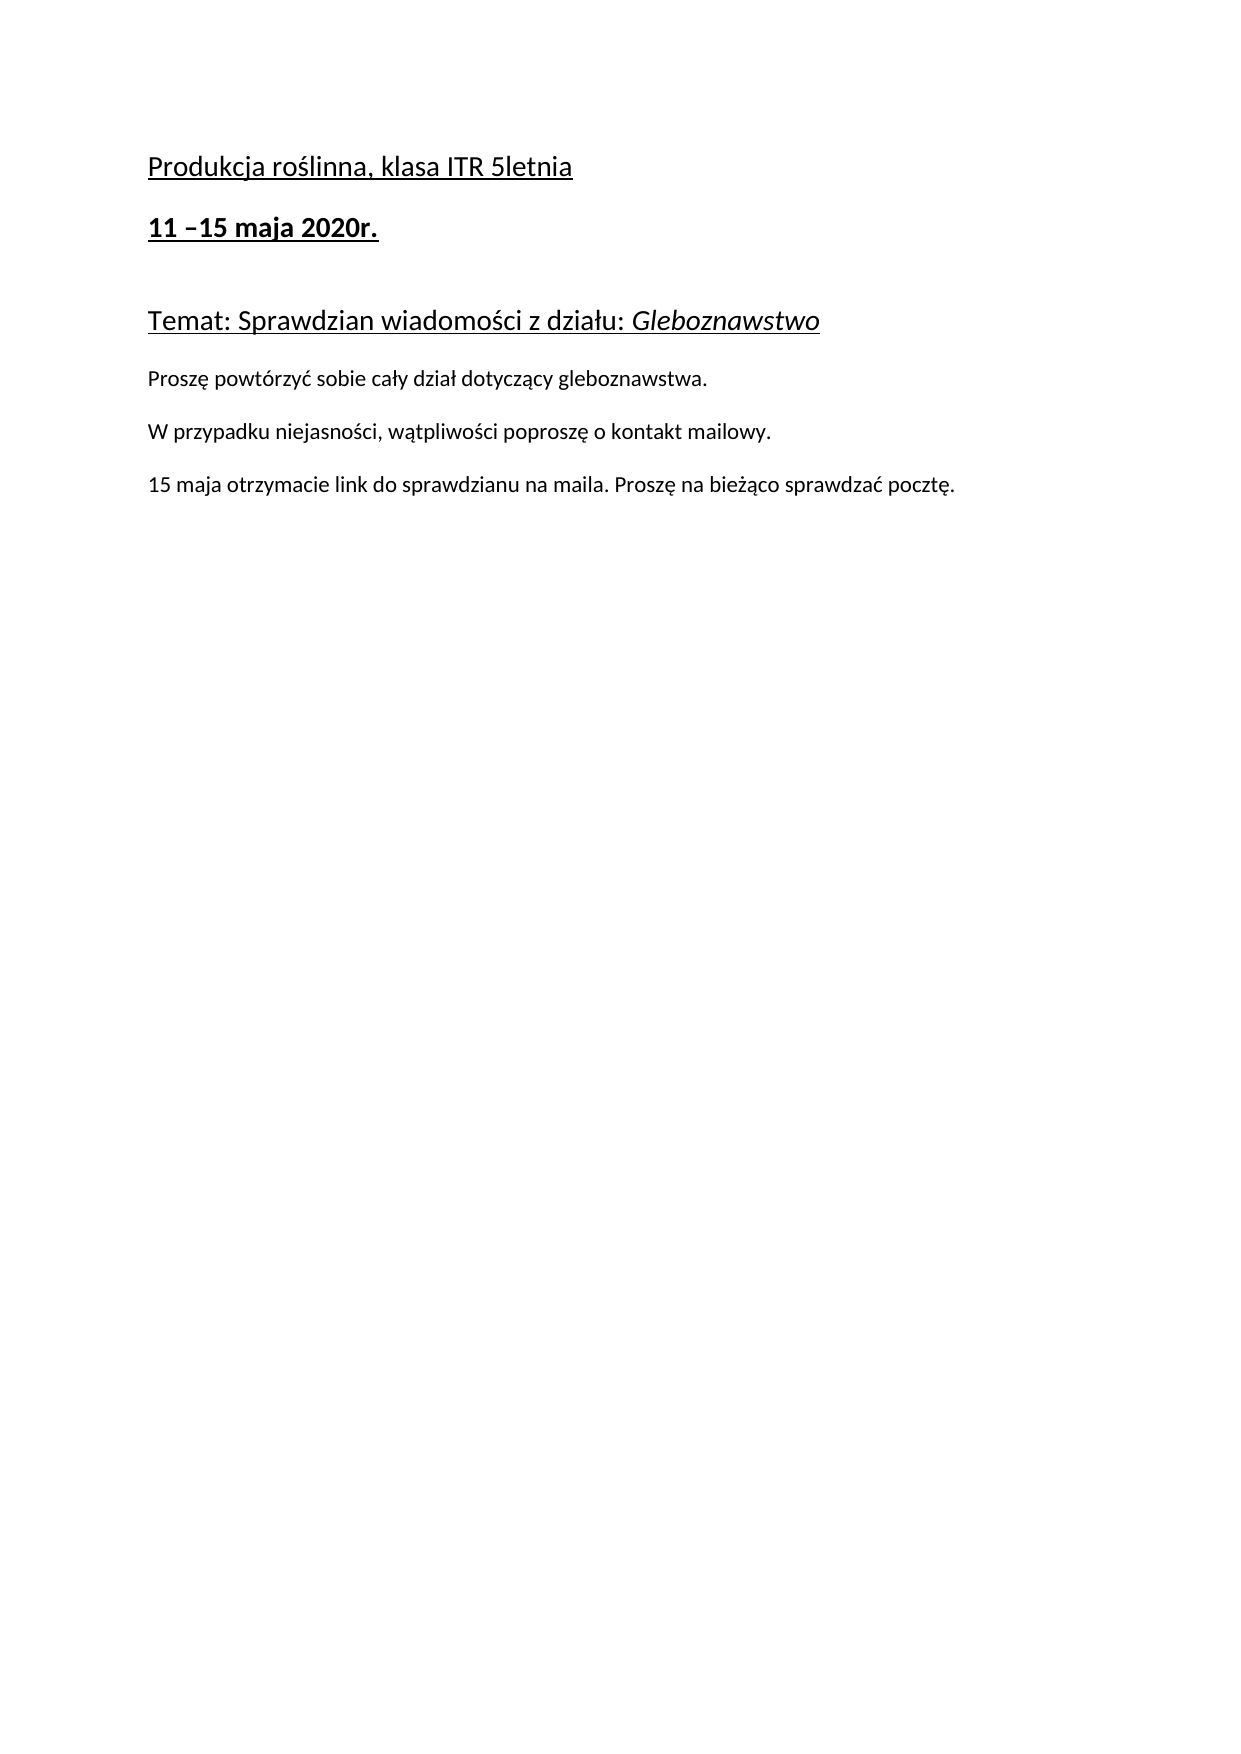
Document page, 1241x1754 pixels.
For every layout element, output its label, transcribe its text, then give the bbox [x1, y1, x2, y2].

text W przypadku niejasności, wątpliwości poproszę o kontakt mailowy. [148, 417, 1093, 445]
text Temat: Sprawdzian wiadomości z działu: Gleboznawstwo [148, 302, 1093, 338]
text Produkcja roślinna, klasa ITR 5letnia [148, 148, 1093, 183]
text 15 maja otrzymacie link do sprawdzianu na maila. Proszę na bieżąco sprawdzać pocztę. [148, 470, 1093, 498]
text Proszę powtórzyć sobie cały dział dotyczący gleboznawstwa. [148, 364, 1093, 392]
text 11 –15 maja 2020r. [148, 209, 1093, 277]
